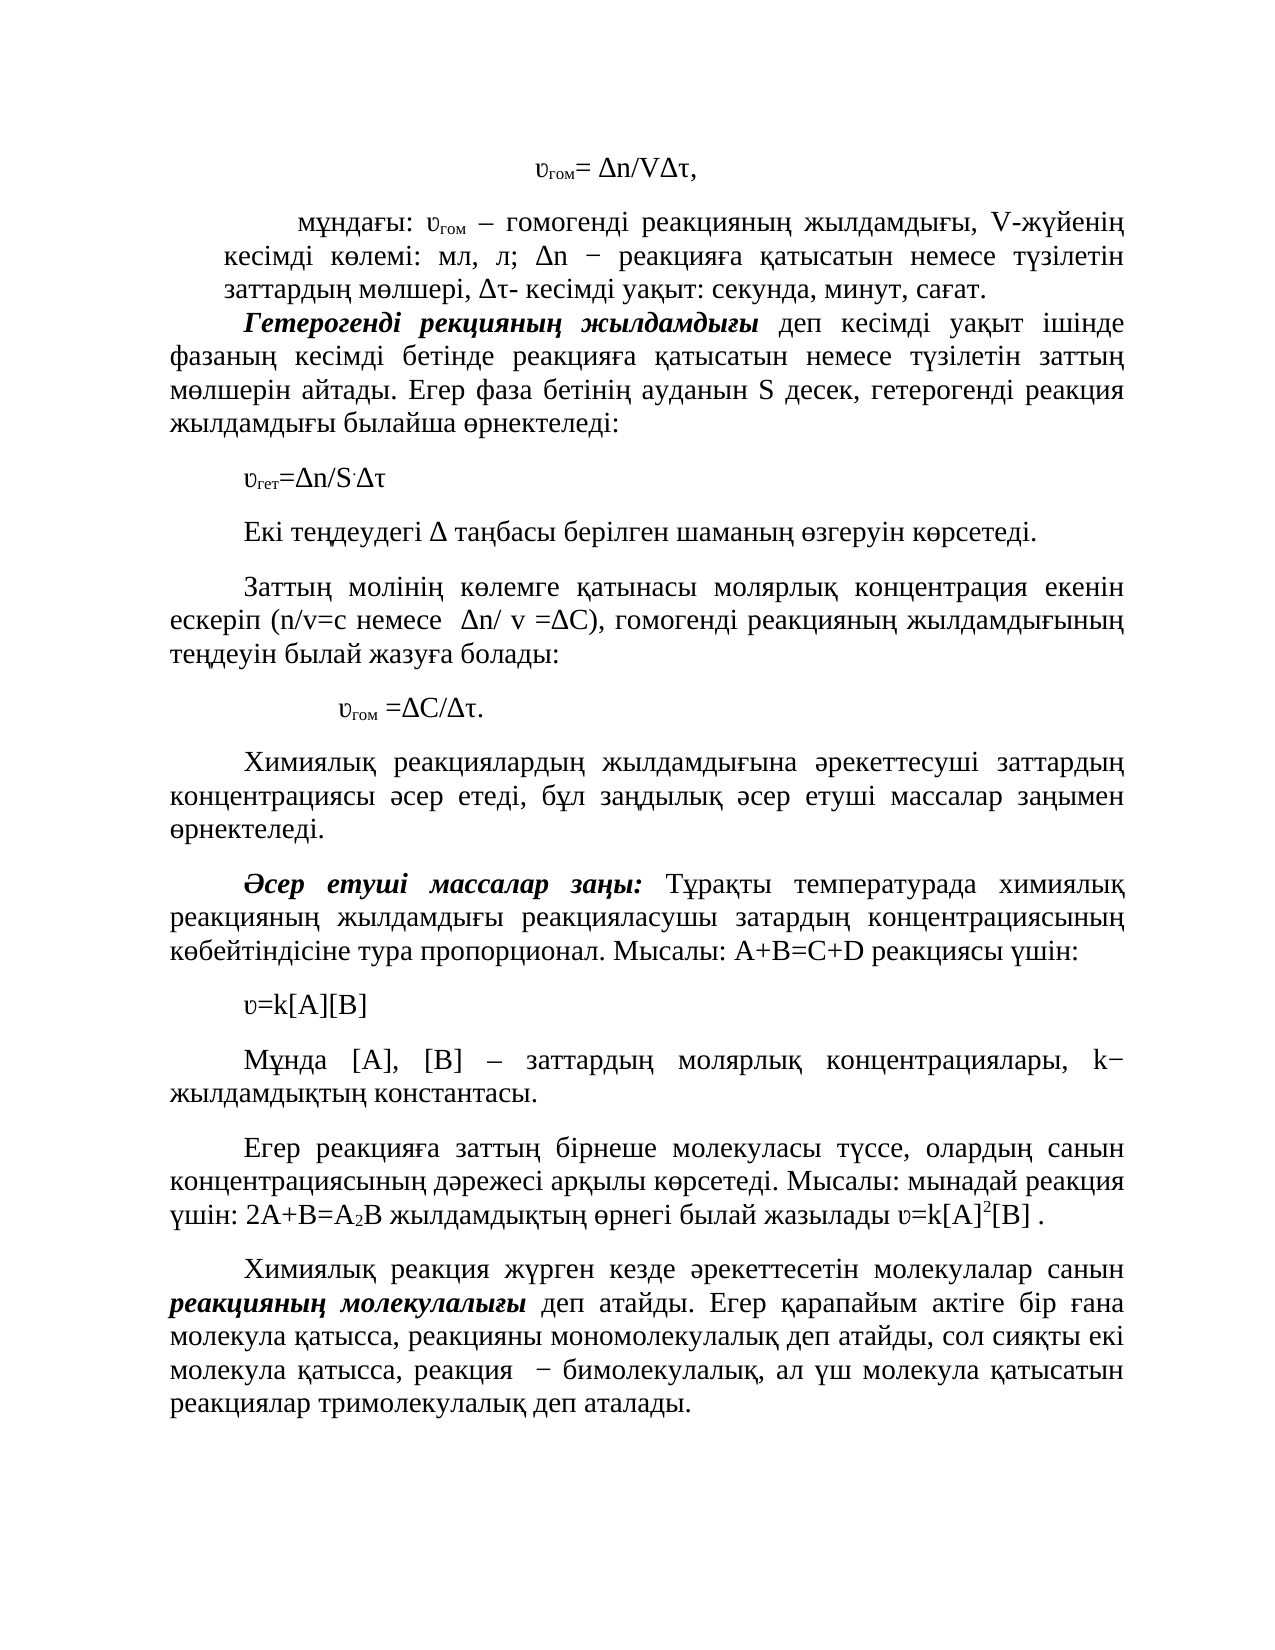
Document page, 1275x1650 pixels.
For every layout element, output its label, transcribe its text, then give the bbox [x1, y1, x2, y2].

text ʋ=k[A][B] [169, 987, 1125, 1021]
text Химиялық реакциялардың жылдамдығына әрекеттесуші заттардың концентрациясы әсер етеді, бұл заңдылық әсер етуші массалар заңымен өрнектеледі. [169, 744, 1125, 845]
text Химиялық реакция жүрген кезде әрекеттесетін молекулалар санын реакцияның молекулалығы деп атайды. Егер қарапайым актіге бір ғана молекула қатысса, реакцияны мономолекулалық деп атайды, сол сияқты екі молекула қатысса, реакция − бимолекулалық, ал үш молекула қатысатын реакциялар тримолекулалық деп аталады. [169, 1251, 1125, 1419]
text ʋгет=∆n/S.∆τ [169, 460, 1125, 493]
text Мұнда [A], [B] – заттардың молярлық концентрациялары, k− жылдамдықтың константасы. [169, 1042, 1125, 1109]
text Әсер етуші массалар заңы: Тұрақты температурада химиялық реакцияның жылдамдығы реакцияласушы затардың концентрациясының көбейтіндісіне тура пропорционал. Мысалы: А+B=C+D реакциясы үшін: [169, 866, 1125, 967]
text мұндағы: ʋгом – гомогенді реакцияның жылдамдығы, V-жүйенің кесімді көлемі: мл, л; ∆n − реакцияға қатысатын немесе түзілетін заттардың мөлшері, ∆τ- кесімді уақыт: секунда, минут, сағат. [224, 204, 1125, 305]
text Егер реакцияға заттың бірнеше молекуласы түссе, олардың санын концентрациясының дәрежесі арқылы көрсетеді. Мысалы: мынадай реакция үшін: 2A+B=A2B жылдамдықтың өрнегі былай жазылады ʋ=k[A]2[B] . [169, 1130, 1125, 1230]
text ʋгом= ∆n/V∆τ, [169, 150, 1125, 183]
text Екі теңдеудегі ∆ таңбасы берілген шаманың өзгеруін көрсетеді. [169, 514, 1125, 548]
text Гетерогенді рекцияның жылдамдығы деп кесімді уақыт ішінде фазаның кесімді бетінде реакцияға қатысатын немесе түзілетін заттың мөлшерін айтады. Егер фаза бетінің ауданын S десек, гетерогенді реакция жылдамдығы былайша өрнектеледі: [169, 305, 1125, 439]
text ʋгом =∆C/∆τ. [169, 690, 1125, 724]
text Заттың молінің көлемге қатынасы молярлық концентрация екенін ескеріп (n/v=с немесе ∆n/ v =∆С), гомогенді реакцияның жылдамдығының теңдеуін былай жазуға болады: [169, 569, 1125, 669]
